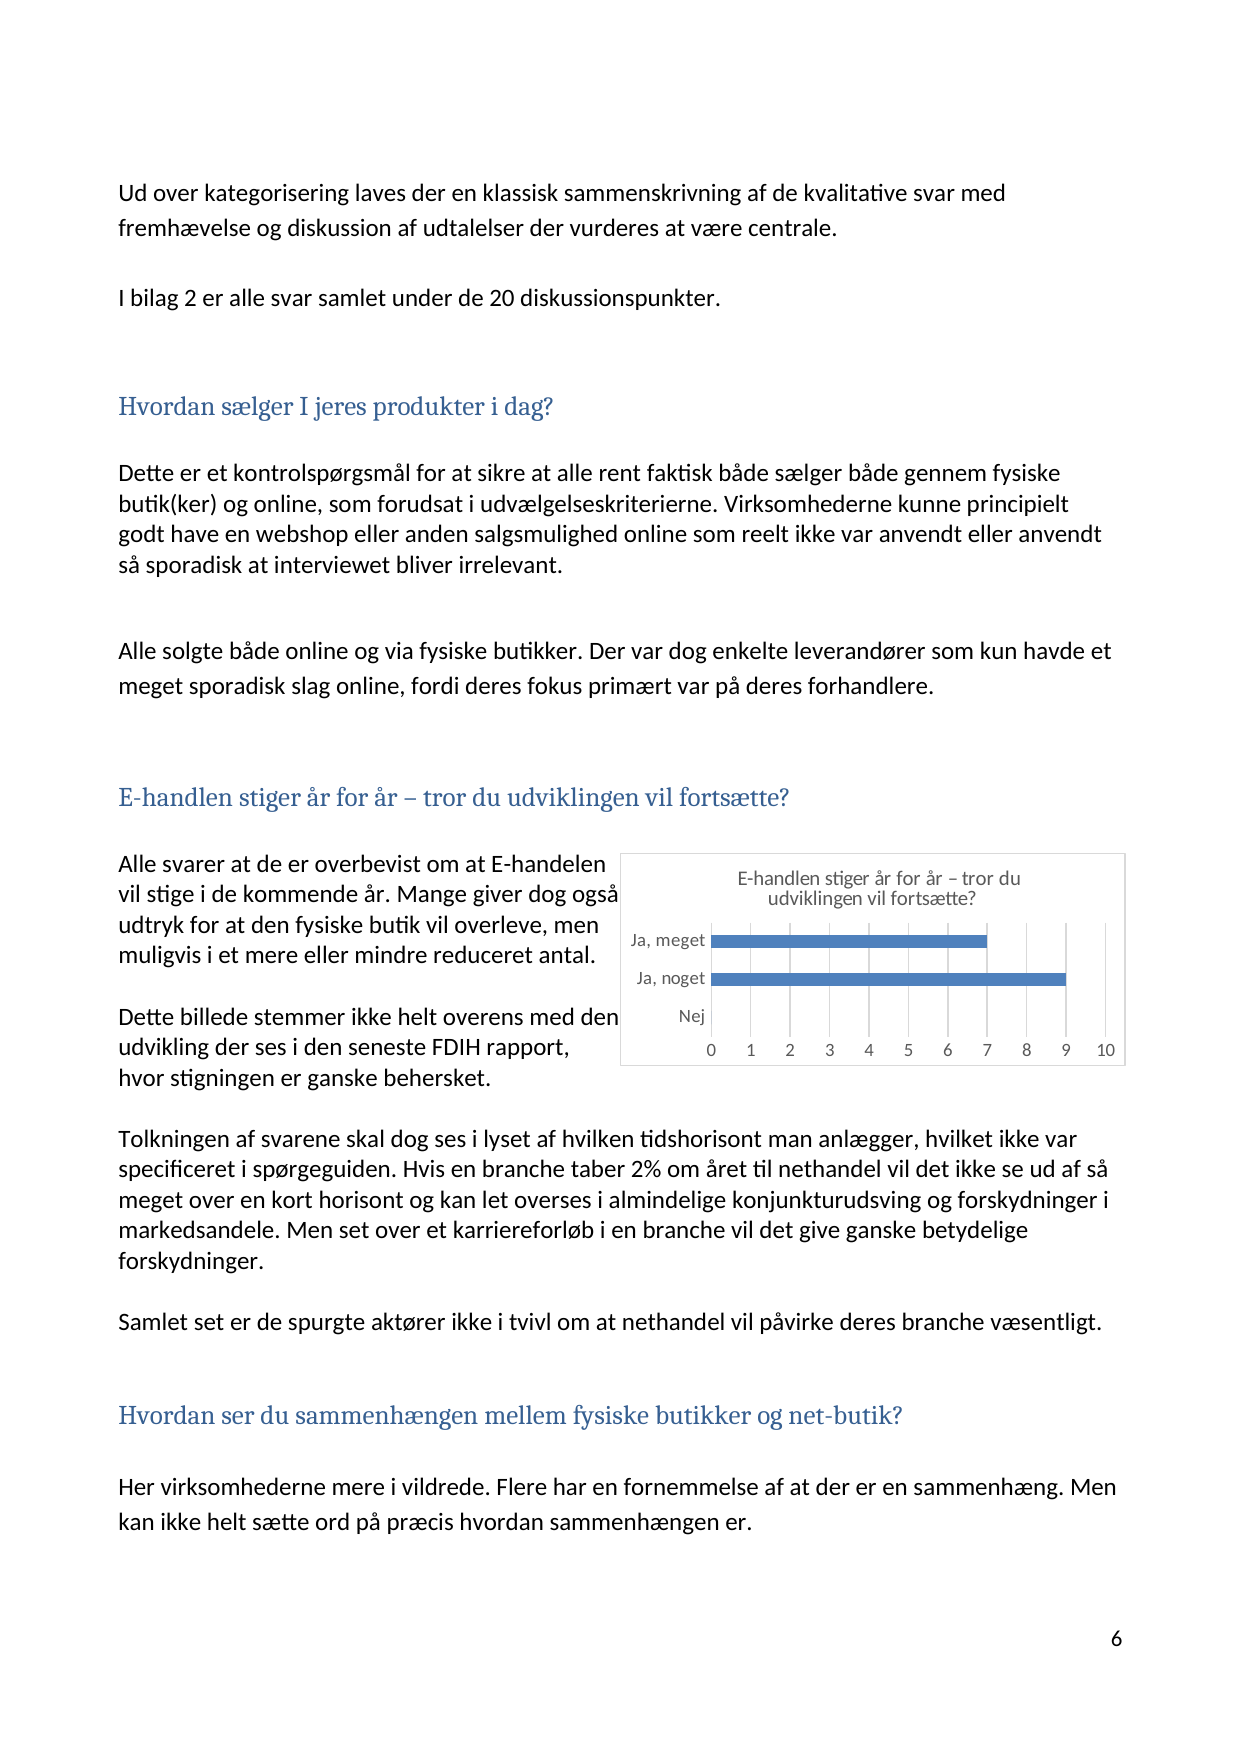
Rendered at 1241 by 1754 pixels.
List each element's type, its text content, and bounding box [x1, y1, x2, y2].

text Dette billede stemmer ikke helt overens med den udvikling der ses i den seneste FDIH rapport, hvor stigningen er ganske behersket. Tolkningen af svarene skal dog ses i lyset af hvilken tidshorisont man anlægger, hvilket ikke var specificeret i spørgeguiden. Hvis en branche taber 2% om året til nethandel vil det ikke se ud af så meget over en kort horisont og kan let overses i almindelige konjunkturudsving og forskydninger i markedsandele. Men set over et karriereforløb i en branche vil det give ganske betydelige forskydninger. [118, 1001, 1122, 1275]
text Ud over kategorisering laves der en klassisk sammenskrivning af de kvalitative svar med fremhævelse og diskussion af udtalelser der vurderes at være centrale. I bilag 2 er alle svar samlet under de 20 diskussionspunkter. [118, 177, 1122, 313]
text Dette er et kontrolspørgsmål for at sikre at alle rent faktisk både sælger både gennem fysiske butik(ker) og online, som forudsat i udvælgelseskriterierne. Virksomhederne kunne principielt godt have en webshop eller anden salgsmulighed online som reelt ikke var anvendt eller anvendt så sporadisk at interviewet bliver irrelevant. [118, 457, 1122, 579]
text Alle svarer at de er overbevist om at E-handelen vil stige i de kommende år. Mange giver dog også udtryk for at den fysiske butik vil overleve, men muligvis i et mere eller mindre reduceret antal. [118, 848, 1122, 970]
text Her virksomhederne mere i vildrede. Flere har en fornemmelse af at der er en sammenhæng. Men kan ikke helt sætte ord på præcis hvordan sammenhængen er. [118, 1436, 1122, 1536]
subtitle Hvordan sælger I jeres produkter i dag? [118, 391, 1122, 422]
text Samlet set er de spurgte aktører ikke i tvivl om at nethandel vil påvirke deres branche væsentligt. [118, 1306, 1122, 1396]
text Alle solgte både online og via fysiske butikker. Der var dog enkelte leverandører som kun havde et meget sporadisk slag online, fordi deres fokus primært var på deres forhandlere. [118, 635, 1122, 701]
subtitle Hvordan ser du sammenhængen mellem fysiske butikker og net-butik? [118, 1400, 1122, 1431]
subtitle E-handlen stiger år for år – tror du udviklingen vil fortsætte? [118, 782, 1122, 813]
